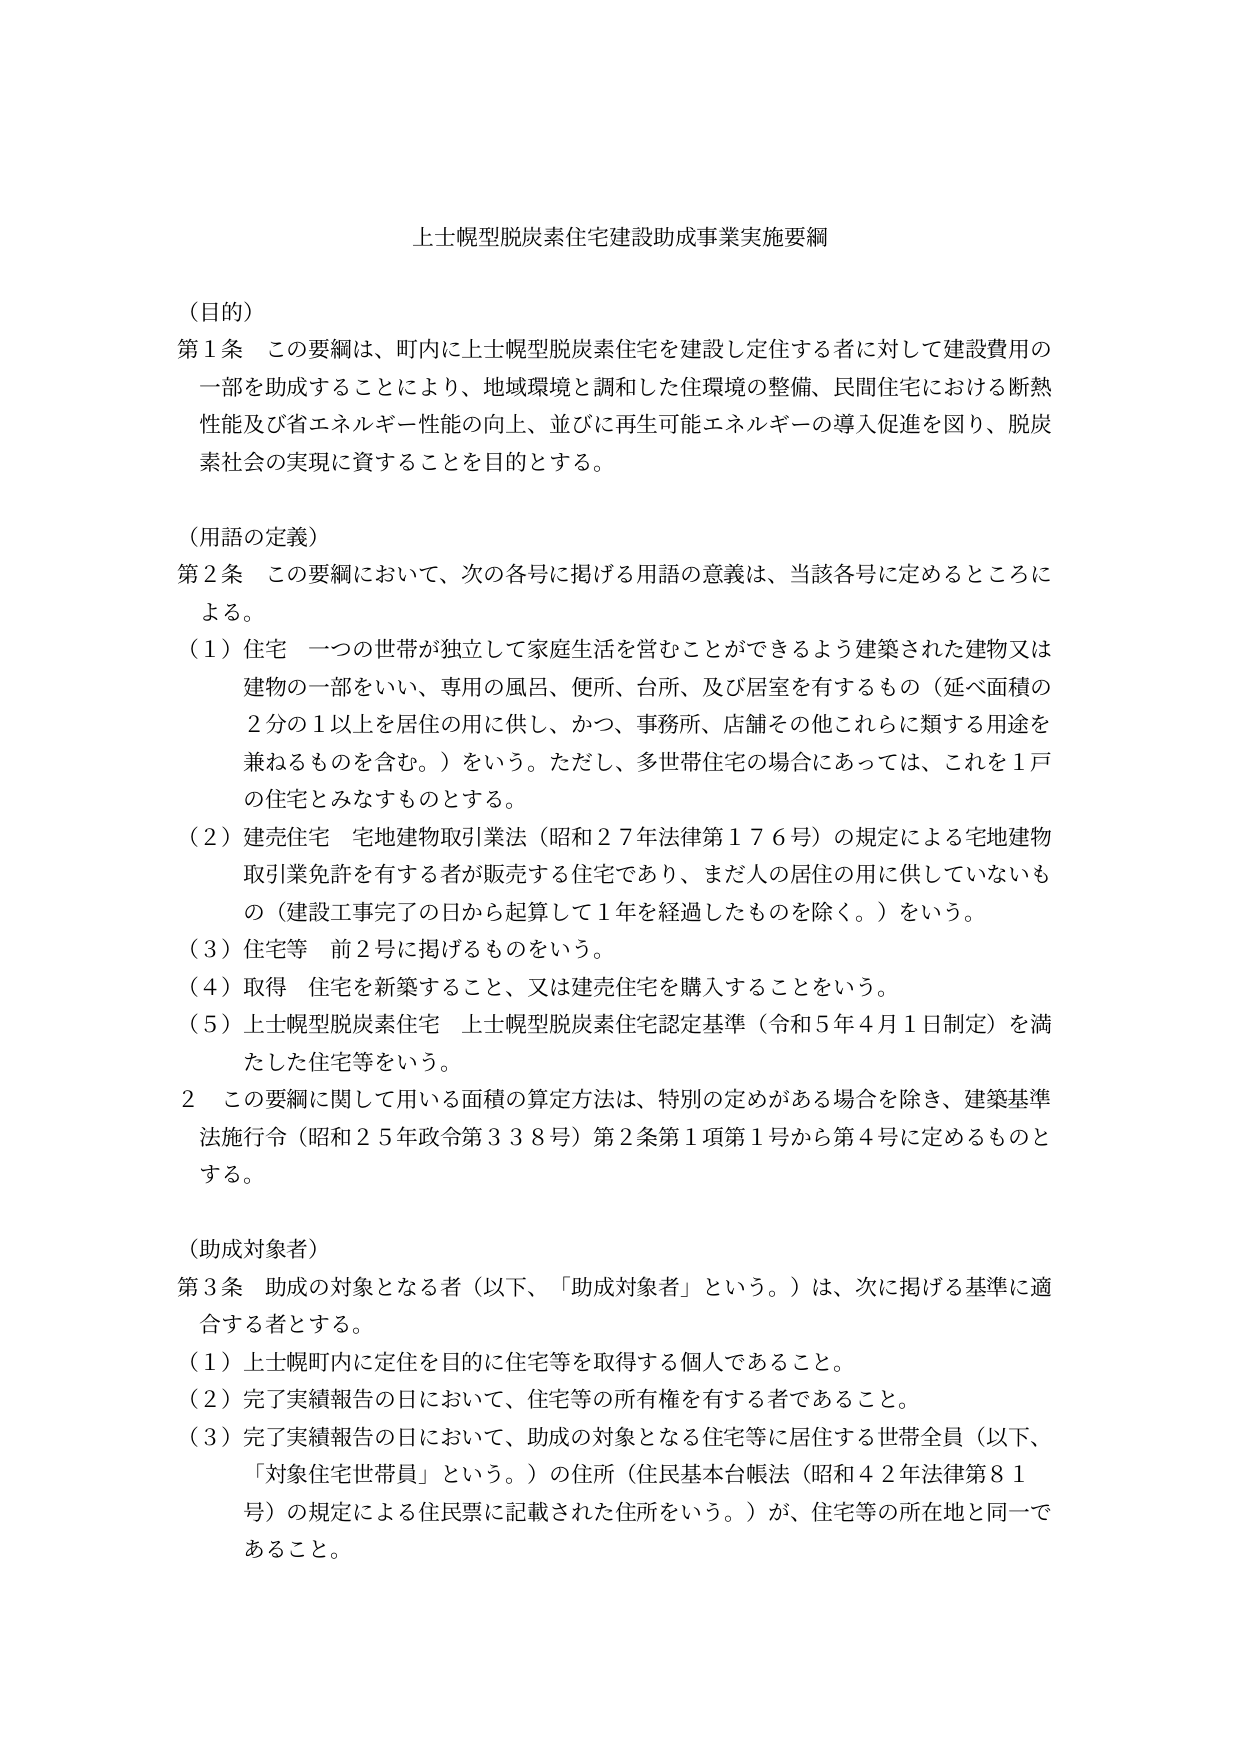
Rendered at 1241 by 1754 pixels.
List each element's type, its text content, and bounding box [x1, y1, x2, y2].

text （目的） [177, 292, 1063, 329]
text （４）取得 住宅を新築すること、又は建売住宅を購入することをいう。 [177, 967, 1063, 1004]
text 上士幌型脱炭素住宅建設助成事業実施要綱 [177, 217, 1063, 254]
text （１）上士幌町内に定住を目的に住宅等を取得する個人であること。 [177, 1342, 1063, 1379]
text （５）上士幌型脱炭素住宅 上士幌型脱炭素住宅認定基準（令和５年４月１日制定）を満たした住宅等をいう。 [177, 1004, 1063, 1079]
text ２ この要綱に関して用いる面積の算定方法は、特別の定めがある場合を除き、建築基準法施行令（昭和２５年政令第３３８号）第２条第１項第１号から第４号に定めるものとする。 [177, 1079, 1063, 1192]
text 第３条 助成の対象となる者（以下、「助成対象者」という。）は、次に掲げる基準に適合する者とする。 [177, 1267, 1063, 1342]
text （２）建売住宅 宅地建物取引業法（昭和２７年法律第１７６号）の規定による宅地建物取引業免許を有する者が販売する住宅であり、まだ人の居住の用に供していないもの（建設工事完了の日から起算して１年を経過したものを除く。）をいう。 [177, 817, 1063, 929]
text 第２条 この要綱において、次の各号に掲げる用語の意義は、当該各号に定めるところによる。 [177, 554, 1063, 629]
text （３）住宅等 前２号に掲げるものをいう。 [177, 929, 1063, 967]
text （用語の定義） [177, 517, 1063, 554]
text 第１条 この要綱は、町内に上士幌型脱炭素住宅を建設し定住する者に対して建設費用の一部を助成することにより、地域環境と調和した住環境の整備、民間住宅における断熱性能及び省エネルギー性能の向上、並びに再生可能エネルギーの導入促進を図り、脱炭素社会の実現に資することを目的とする。 [177, 329, 1063, 479]
text （３）完了実績報告の日において、助成の対象となる住宅等に居住する世帯全員（以下、「対象住宅世帯員」という。）の住所（住民基本台帳法（昭和４２年法律第８１号）の規定による住民票に記載された住所をいう。）が、住宅等の所在地と同一であること。 [177, 1417, 1063, 1567]
text （助成対象者） [177, 1229, 1063, 1267]
text （１）住宅 一つの世帯が独立して家庭生活を営むことができるよう建築された建物又は建物の一部をいい、専用の風呂、便所、台所、及び居室を有するもの（延べ面積の２分の１以上を居住の用に供し、かつ、事務所、店舗その他これらに類する用途を兼ねるものを含む。）をいう。ただし、多世帯住宅の場合にあっては、これを１戸の住宅とみなすものとする。 [177, 629, 1063, 817]
text （２）完了実績報告の日において、住宅等の所有権を有する者であること。 [177, 1379, 1063, 1417]
